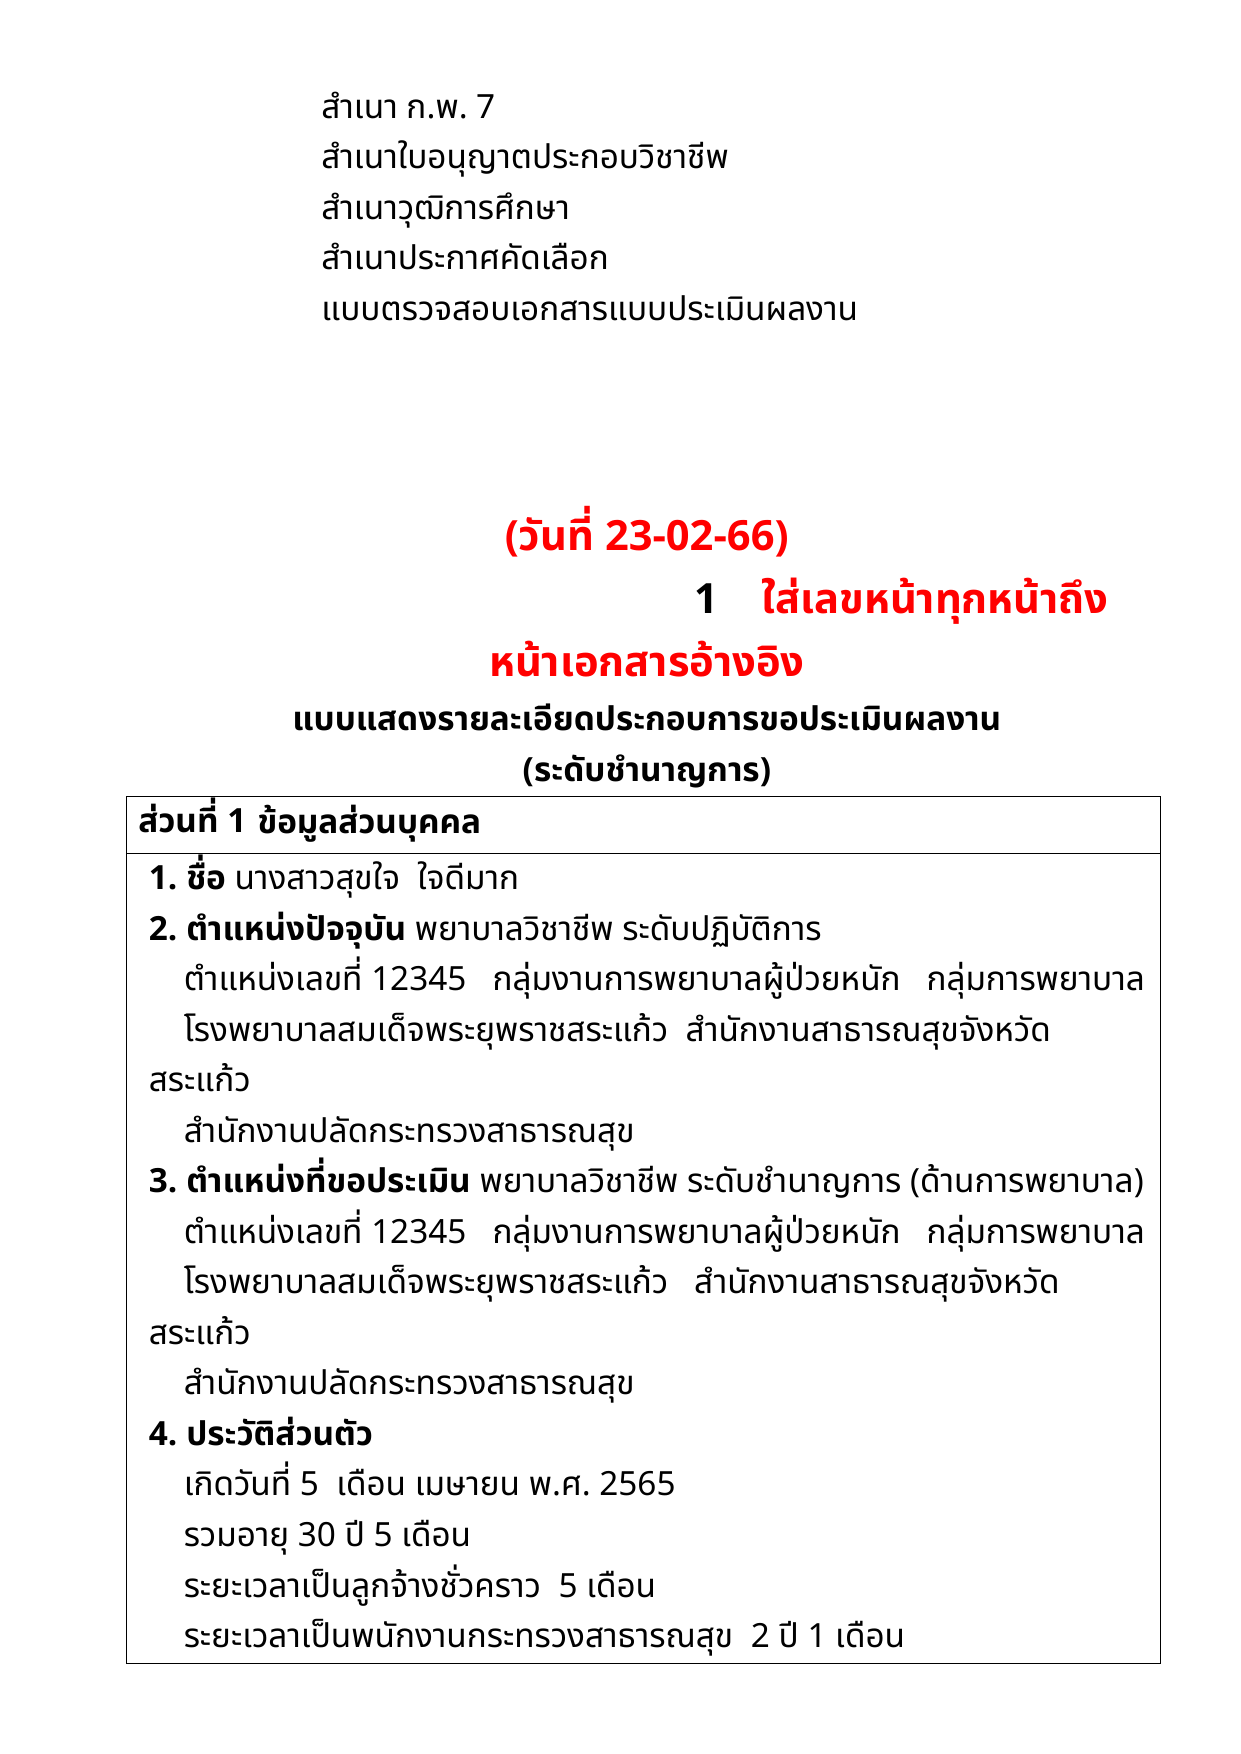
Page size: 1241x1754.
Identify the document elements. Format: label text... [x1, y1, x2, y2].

text (ระดับชำนาญการ) [171, 745, 1122, 796]
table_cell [127, 854, 1160, 1663]
table_header ส่วนที่ 1 ข้อมูลส่วนบุคคล [127, 797, 1160, 853]
text สำเนาใบอนุญาตประกอบวิชาชีพ [171, 133, 1122, 184]
text (วันที่ 23-02-66) [171, 505, 1122, 569]
text สำเนาวุฒิการศึกษา [171, 184, 1122, 234]
text สำเนาประกาศคัดเลือก [171, 234, 1122, 284]
text สำเนา ก.พ. 7 [171, 83, 1122, 133]
text แบบแสดงรายละเอียดประกอบการขอประเมินผลงาน [171, 695, 1122, 745]
text 1 ใส่เลขหน้าทุกหน้าถึงหน้าเอกสารอ้างอิง [171, 569, 1122, 695]
text แบบตรวจสอบเอกสารแบบประเมินผลงาน [171, 284, 1122, 335]
